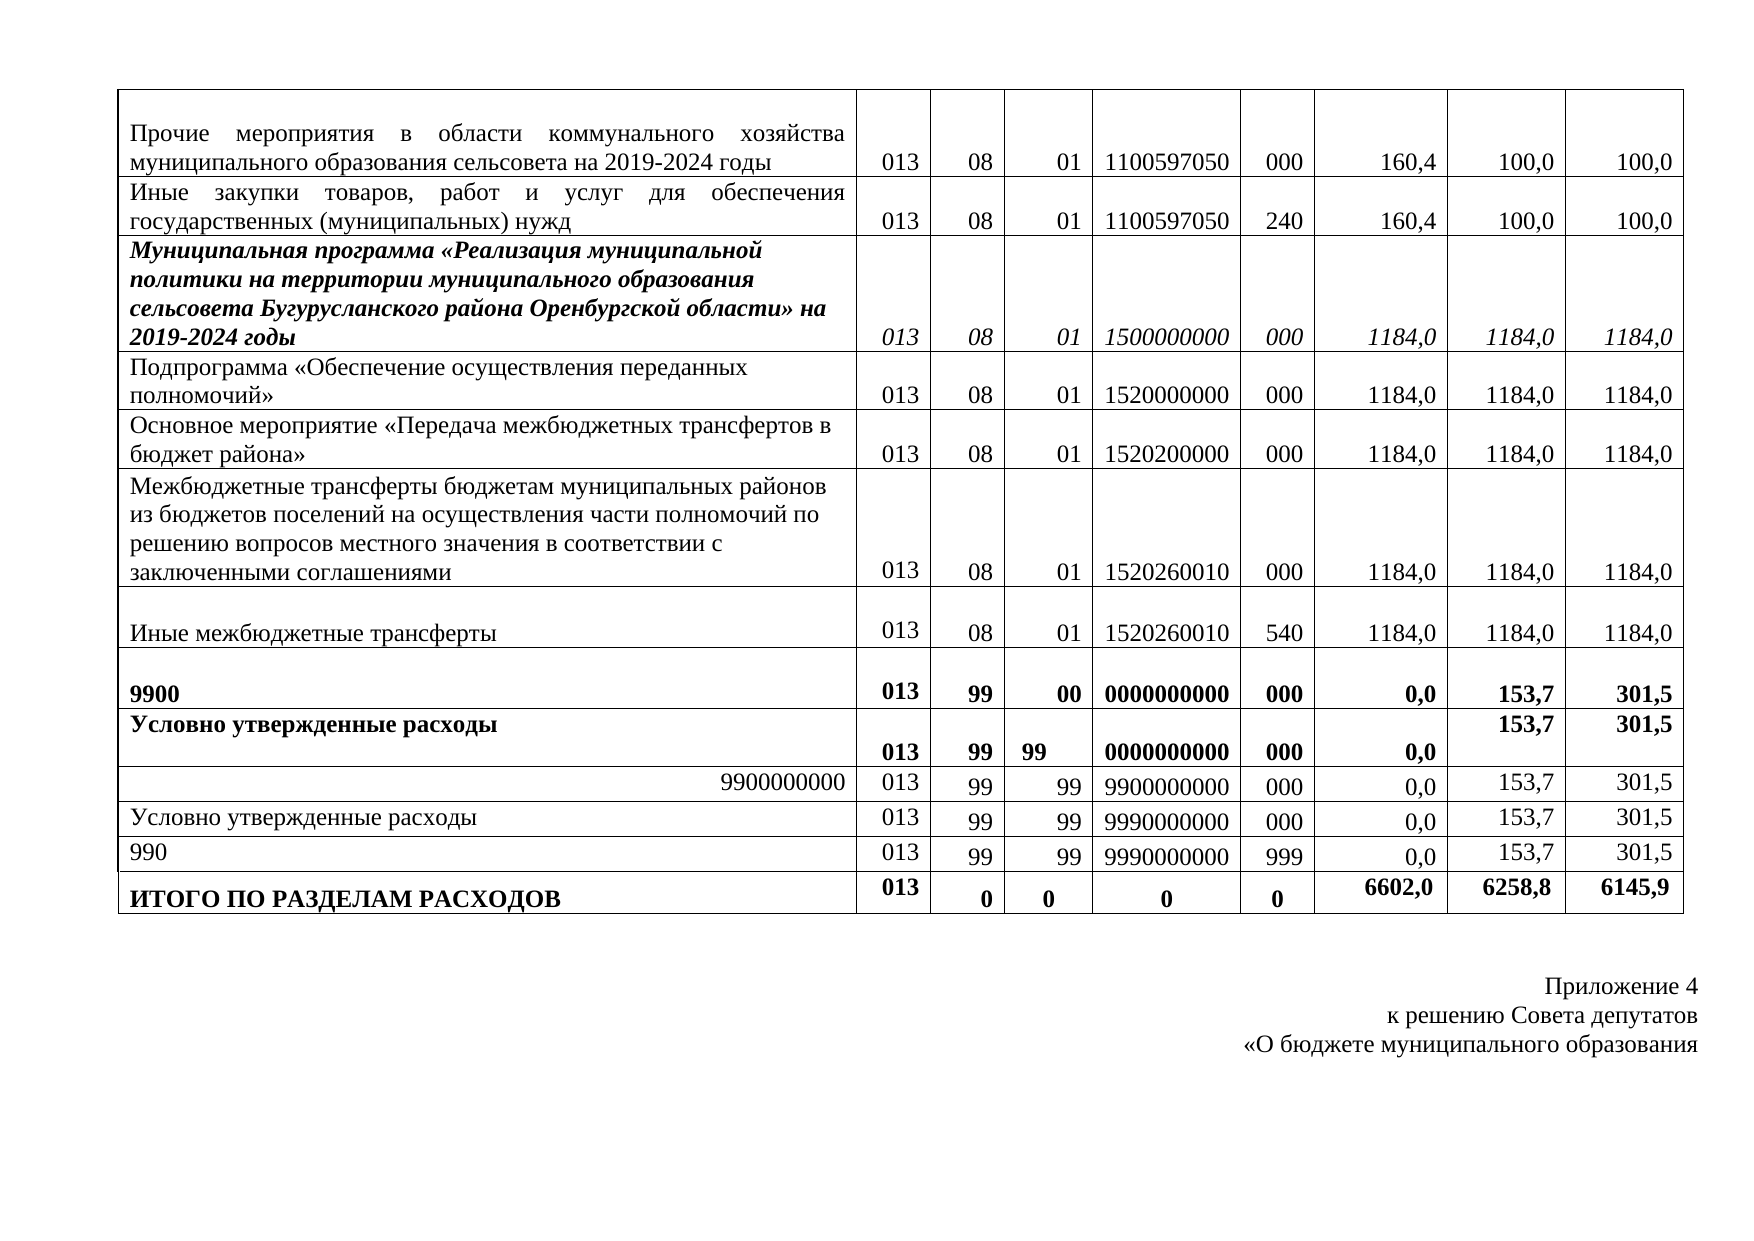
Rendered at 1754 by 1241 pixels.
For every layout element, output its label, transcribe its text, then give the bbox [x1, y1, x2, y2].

table_cell 153,7 [1448, 709, 1565, 766]
table_cell 99 [1005, 767, 1092, 801]
table_cell 100,0 [1448, 177, 1565, 234]
table_cell 301,5 [1566, 709, 1683, 766]
table_cell Иные межбюджетные трансферты [119, 587, 856, 647]
table_cell 240 [1241, 177, 1314, 234]
table_cell 99 [931, 709, 1004, 766]
table_cell 000 [1241, 352, 1314, 409]
table_cell 160,4 [1315, 177, 1447, 234]
table_cell 000 [1241, 709, 1314, 766]
table_cell 999 [1241, 837, 1314, 871]
table_cell 990 [119, 837, 856, 871]
table_cell 00 [1005, 648, 1092, 708]
table_cell 01 [1005, 410, 1092, 468]
table_cell 1184,0 [1315, 587, 1447, 647]
table_cell 100,0 [1448, 90, 1565, 176]
table_cell 013 [857, 872, 930, 913]
table_cell 013 [857, 410, 930, 468]
table_cell 01 [1005, 177, 1092, 234]
table_cell 1100597050 [1093, 90, 1240, 176]
table_cell 301,5 [1566, 648, 1683, 708]
table_cell ИТОГО ПО РАЗДЕЛАМ РАСХОДОВ [119, 872, 856, 913]
table_cell 153,7 [1448, 837, 1565, 871]
table_cell 1520260010 [1093, 587, 1240, 647]
table_cell 1184,0 [1566, 352, 1683, 409]
table_cell 1184,0 [1315, 469, 1447, 586]
table_cell Межбюджетные трансферты бюджетам муниципальных районов из бюджетов поселений на осуществления части полномочий по решению вопросов местного значения в соответствии с заключенными соглашениями [119, 469, 856, 586]
table_cell 000 [1241, 767, 1314, 801]
table_cell 000 [1241, 469, 1314, 586]
table_cell 1184,0 [1448, 469, 1565, 586]
table_cell 99 [931, 802, 1004, 836]
table_cell 9990000000 [1093, 802, 1240, 836]
table_cell 99 [931, 767, 1004, 801]
table_cell 301,5 [1566, 802, 1683, 836]
table_cell 99 [931, 648, 1004, 708]
table_cell 6602,0 [1315, 872, 1447, 913]
table_cell 0,0 [1315, 802, 1447, 836]
table_cell 0,0 [1315, 648, 1447, 708]
table_cell 01 [1005, 587, 1092, 647]
table_cell 1184,0 [1315, 410, 1447, 468]
table_cell 1184,0 [1566, 410, 1683, 468]
table_cell 1184,0 [1315, 236, 1447, 351]
table_cell 99 [1005, 709, 1092, 766]
table_cell 100,0 [1566, 90, 1683, 176]
table_cell 0,0 [1315, 767, 1447, 801]
table_cell 013 [857, 648, 930, 708]
table_cell 013 [857, 469, 930, 586]
table_cell 08 [931, 352, 1004, 409]
table_cell 000 [1241, 90, 1314, 176]
table_cell 0000000000 [1093, 709, 1240, 766]
table_cell 0 [1241, 872, 1314, 913]
table_cell 153,7 [1448, 802, 1565, 836]
table_cell 01 [1005, 352, 1092, 409]
table_cell 1100597050 [1093, 177, 1240, 234]
table_cell 000 [1241, 802, 1314, 836]
table_cell 013 [857, 767, 930, 801]
table_cell 01 [1005, 236, 1092, 351]
table_cell 0,0 [1315, 837, 1447, 871]
table_cell 99 [1005, 802, 1092, 836]
table_cell 1520200000 [1093, 410, 1240, 468]
table_cell 1184,0 [1566, 236, 1683, 351]
table_cell 000 [1241, 410, 1314, 468]
table_cell 000 [1241, 236, 1314, 351]
table_cell 301,5 [1566, 837, 1683, 871]
table_cell 08 [931, 410, 1004, 468]
table_cell 1184,0 [1448, 236, 1565, 351]
table_cell 01 [1005, 90, 1092, 176]
table_cell 100,0 [1566, 177, 1683, 234]
text «О бюджете муниципального образования [118, 1029, 1698, 1057]
table_cell 9900000000 [119, 767, 856, 801]
table_cell Прочие мероприятия в области коммунального хозяйства муниципального образования сельсовета на 2019-2024 годы [119, 90, 856, 176]
table_cell 08 [931, 587, 1004, 647]
table_cell 99 [1005, 837, 1092, 871]
table_cell 013 [857, 837, 930, 871]
table_cell 013 [857, 177, 930, 234]
table_cell 1184,0 [1315, 352, 1447, 409]
table_cell 6258,8 [1448, 872, 1565, 913]
table_cell 01 [1005, 469, 1092, 586]
table_cell 1184,0 [1566, 469, 1683, 586]
table_cell 0 [1005, 872, 1092, 913]
table_cell 1184,0 [1448, 587, 1565, 647]
table_cell 013 [857, 802, 930, 836]
table_cell 08 [931, 469, 1004, 586]
table_cell 1520000000 [1093, 352, 1240, 409]
table_cell Условно утвержденные расходы [119, 709, 856, 766]
table_cell 013 [857, 352, 930, 409]
table_cell 08 [931, 236, 1004, 351]
table_cell Основное мероприятие «Передача межбюджетных трансфертов в бюджет района» [119, 410, 856, 468]
table_cell 0000000000 [1093, 648, 1240, 708]
table_cell 153,7 [1448, 767, 1565, 801]
table_cell Муниципальная программа «Реализация муниципальной политики на территории муниципального образования сельсовета Бугурусланского района Оренбургской области» на 2019-2024 годы [119, 236, 856, 351]
table_cell 1500000000 [1093, 236, 1240, 351]
table_cell 540 [1241, 587, 1314, 647]
table_cell 0 [931, 872, 1004, 913]
table_cell 1520260010 [1093, 469, 1240, 586]
table_cell 160,4 [1315, 90, 1447, 176]
table_cell 9990000000 [1093, 837, 1240, 871]
table_cell 1184,0 [1566, 587, 1683, 647]
table_cell 9900 [119, 648, 856, 708]
table_cell 08 [931, 177, 1004, 234]
table_cell 99 [931, 837, 1004, 871]
table_cell 0,0 [1315, 709, 1447, 766]
text Приложение 4 [118, 971, 1698, 1000]
table_cell 301,5 [1566, 767, 1683, 801]
table_cell 08 [931, 90, 1004, 176]
table_cell Условно утвержденные расходы [119, 802, 856, 836]
table_cell 013 [857, 90, 930, 176]
text к решению Совета депутатов [118, 1000, 1698, 1029]
table_cell 1184,0 [1448, 410, 1565, 468]
table_cell 013 [857, 709, 930, 766]
table_cell 0 [1093, 872, 1240, 913]
table_cell 013 [857, 236, 930, 351]
table_cell 013 [857, 587, 930, 647]
table_cell 153,7 [1448, 648, 1565, 708]
table_cell Иные закупки товаров, работ и услуг для обеспечения государственных (муниципальных) нужд [119, 177, 856, 234]
table_cell 000 [1241, 648, 1314, 708]
table_cell 1184,0 [1448, 352, 1565, 409]
table_cell 6145,9 [1566, 872, 1683, 913]
table_cell Подпрограмма «Обеспечение осуществления переданных полномочий» [119, 352, 856, 409]
table_cell 9900000000 [1093, 767, 1240, 801]
